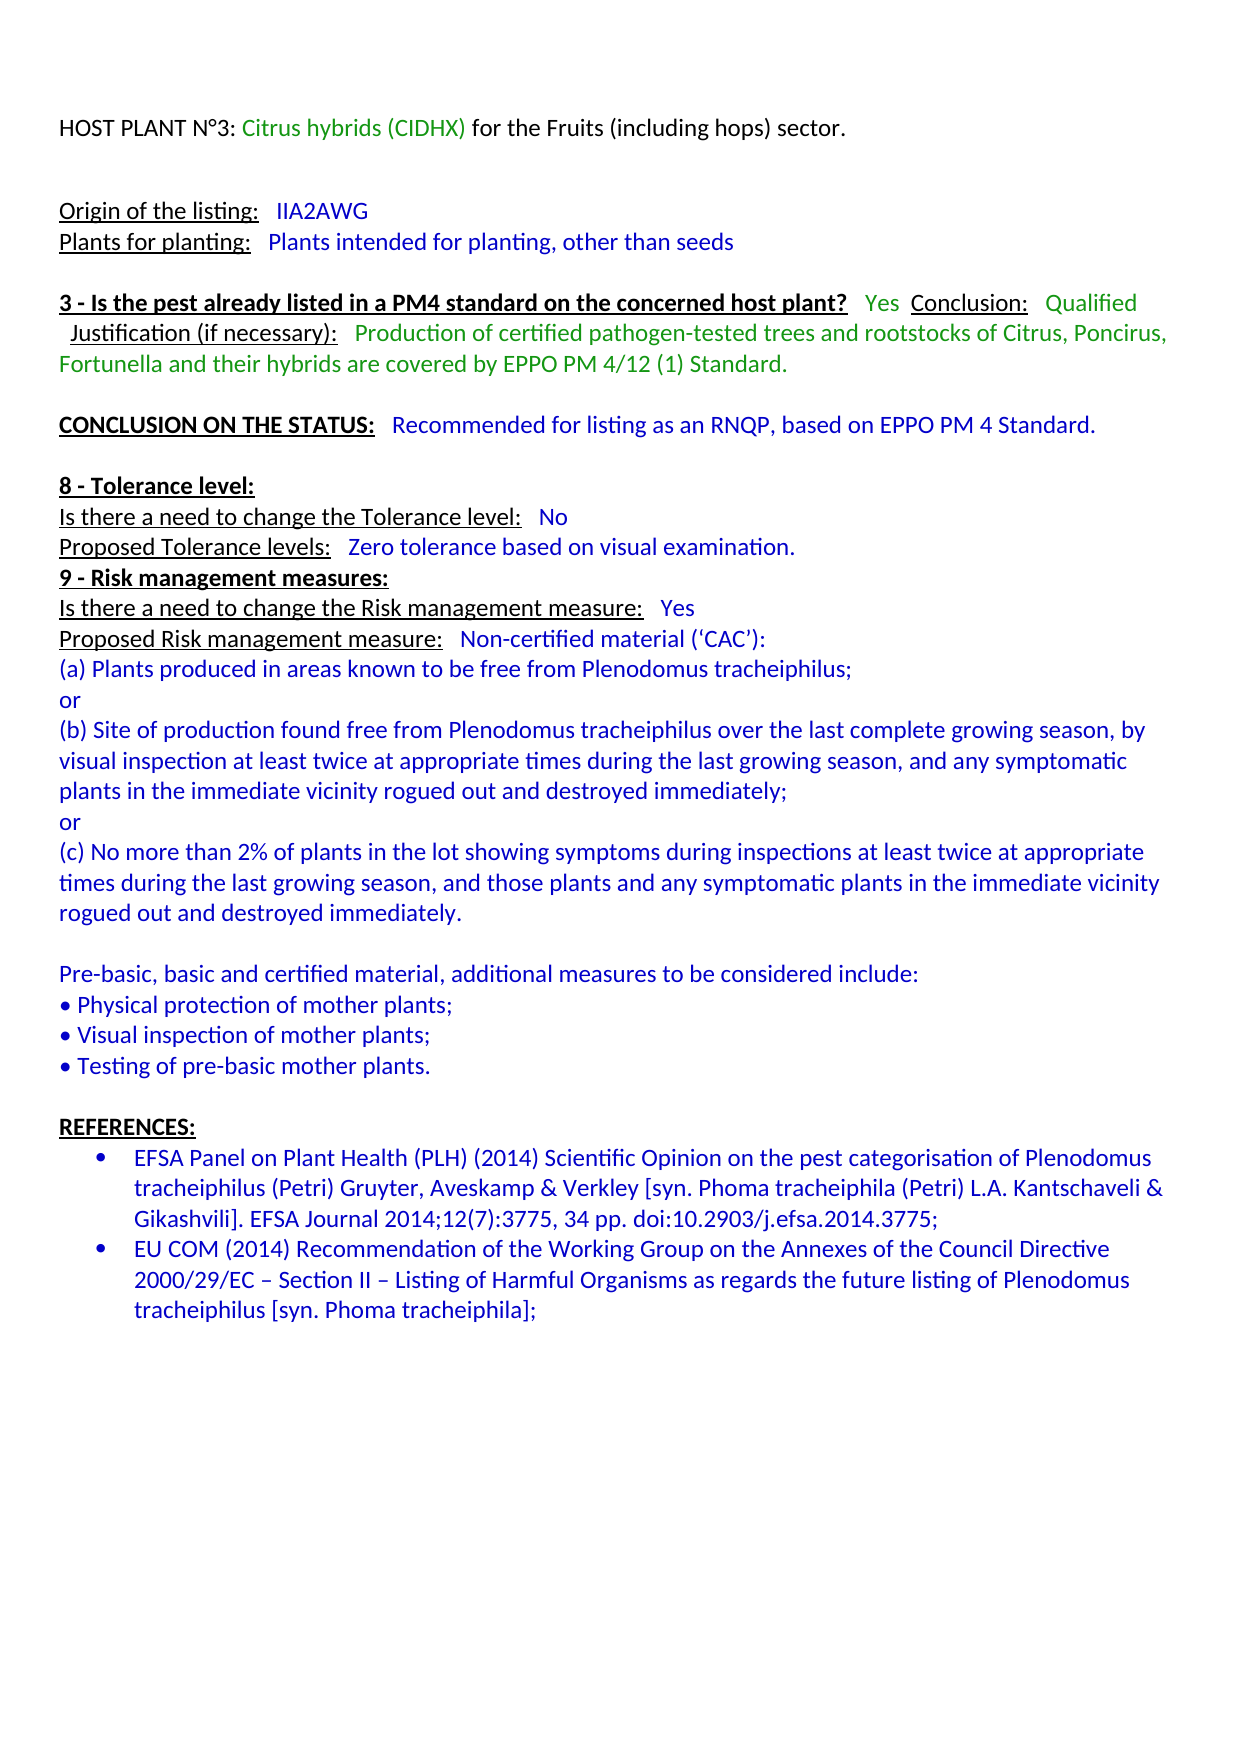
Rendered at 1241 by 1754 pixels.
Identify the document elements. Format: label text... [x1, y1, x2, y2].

text HOST PLANT N°3: Citrus hybrids (CIDHX) for the Fruits (including hops) sector. [59, 112, 1181, 142]
list EFSA Panel on Plant Health (PLH) (2014) Scientific Opinion on the pest categorisation of Plenodomus tracheiphilus (Petri) Gruyter, Aveskamp & Verkley [syn. Phoma tracheiphila (Petri) L.A. Kantschaveli & Gikashvili]. EFSA Journal 2014;12(7):3775, 34 pp. doi:10.2903/j.efsa.2014.3775; [96, 1142, 1181, 1233]
text Origin of the listing: IIA2AWG Plants for planting: Plants intended for planting, other than seeds 3 - Is the pest already listed in a PM4 standard on the concerned host plant? Yes Conclusion: Qualified Justification (if necessary): Production of certified pathogen-tested trees and rootstocks of Citrus, Poncirus, Fortunella and their hybrids are covered by EPPO PM 4/12 (1) Standard. CONCLUSION ON THE STATUS: Recommended for listing as an RNQP, based on EPPO PM 4 Standard. 8 - Tolerance level: Is there a need to change the Tolerance level: No Proposed Tolerance levels: Zero tolerance based on visual examination. 9 - Risk management measures: Is there a need to change the Risk management measure: Yes Proposed Risk management measure: Non-certified material (‘CAC’): (a) Plants produced in areas known to be free from Plenodomus tracheiphilus; or (b) Site of production found free from Plenodomus tracheiphilus over the last complete growing season, by visual inspection at least twice at appropriate times during the last growing season, and any symptomatic plants in the immediate vicinity rogued out and destroyed immediately; or (c) No more than 2% of plants in the lot showing symptoms during inspections at least twice at appropriate times during the last growing season, and those plants and any symptomatic plants in the immediate vicinity rogued out and destroyed immediately. Pre-basic, basic and certified material, additional measures to be considered include: • Physical protection of mother plants; • Visual inspection of mother plants; • Testing of pre-basic mother plants. REFERENCES: [59, 196, 1181, 1142]
list EU COM (2014) Recommendation of the Working Group on the Annexes of the Council Directive 2000/29/EC – Section II – Listing of Harmful Organisms as regards the future listing of Plenodomus tracheiphilus [syn. Phoma tracheiphila]; [96, 1233, 1181, 1325]
